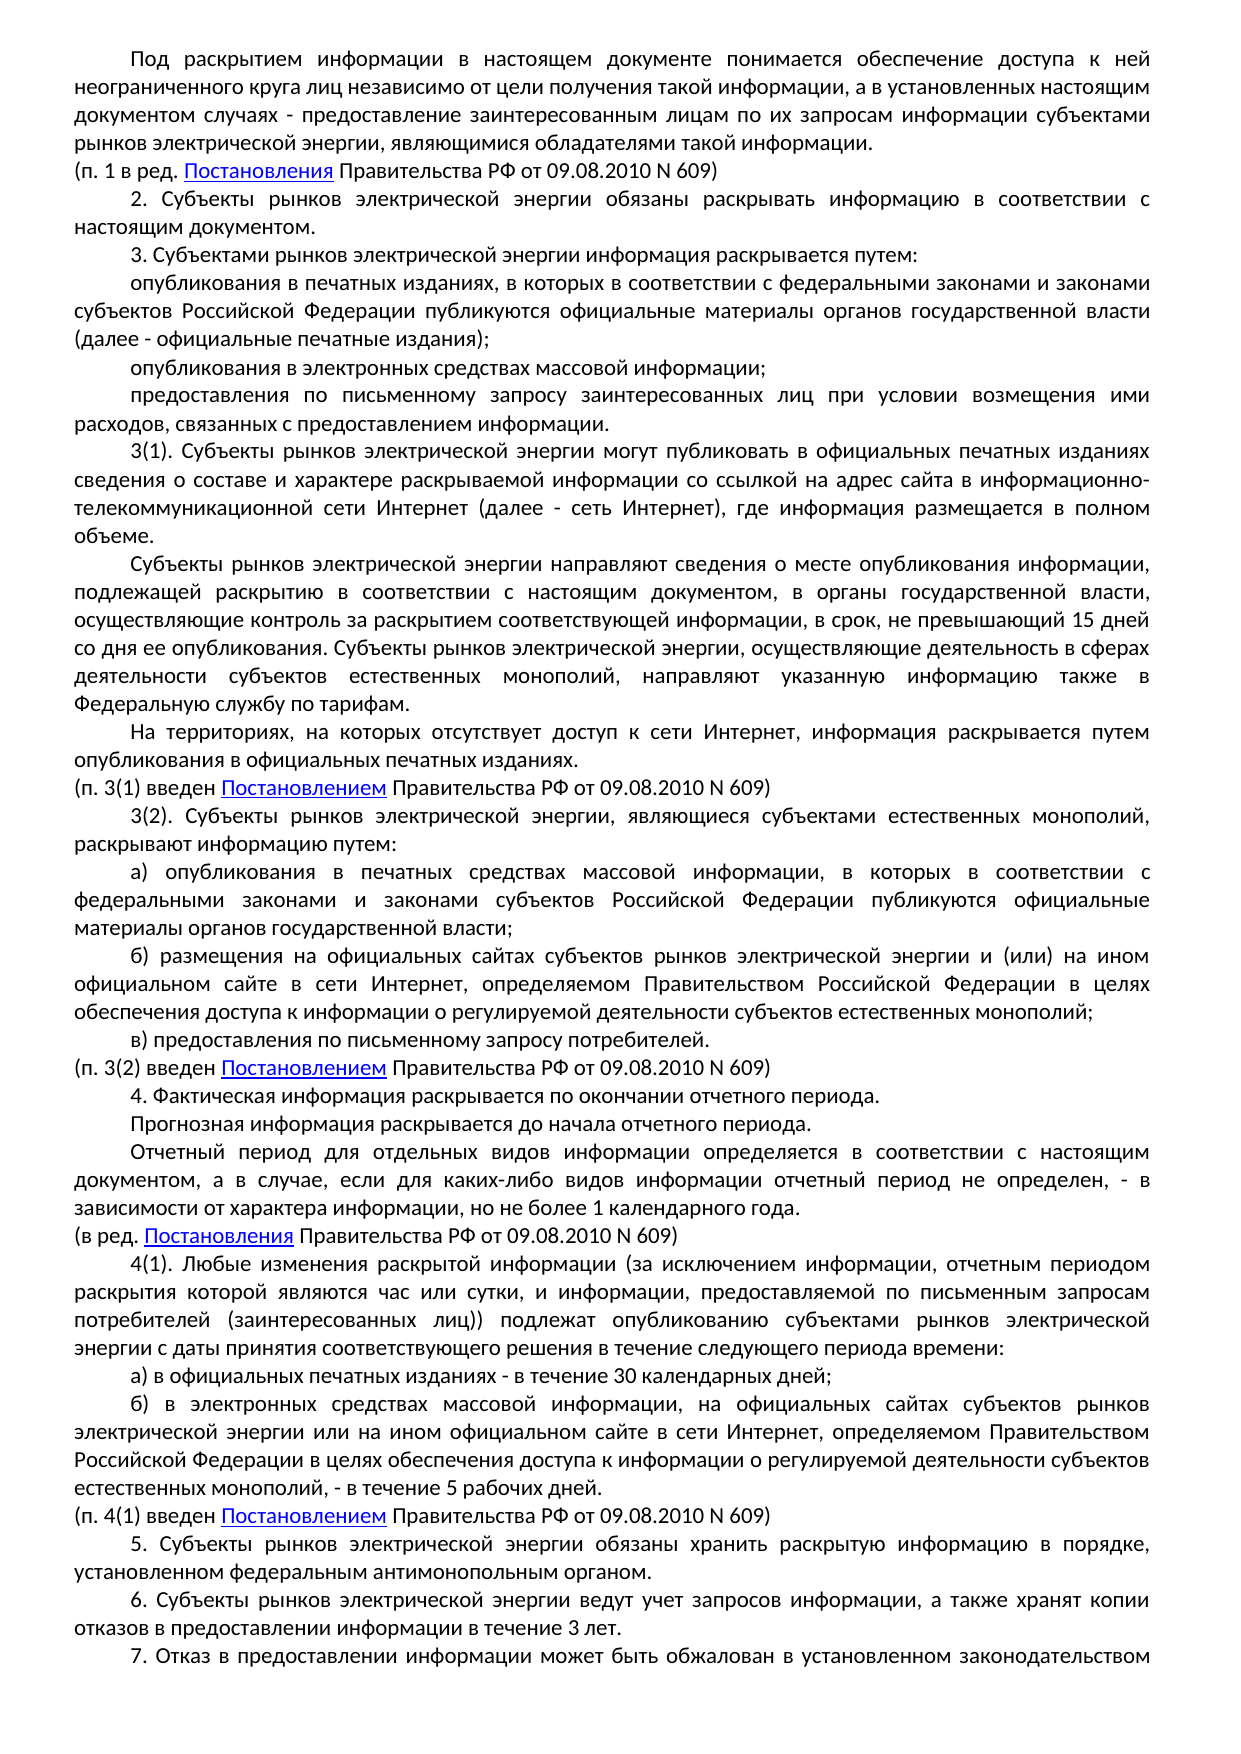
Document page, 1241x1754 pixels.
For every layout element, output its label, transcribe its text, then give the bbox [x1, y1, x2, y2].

text 3(2). Субъекты рынков электрической энергии, являющиеся субъектами естественных монополий, раскрывают информацию путем: [74, 801, 1152, 857]
text 6. Субъекты рынков электрической энергии ведут учет запросов информации, а также хранят копии отказов в предоставлении информации в течение 3 лет. [74, 1586, 1152, 1642]
text предоставления по письменному запросу заинтересованных лиц при условии возмещения ими расходов, связанных с предоставлением информации. [74, 381, 1152, 437]
text Прогнозная информация раскрывается до начала отчетного периода. [74, 1109, 1152, 1137]
text Субъекты рынков электрической энергии направляют сведения о месте опубликования информации, подлежащей раскрытию в соответствии с настоящим документом, в органы государственной власти, осуществляющие контроль за раскрытием соответствующей информации, в срок, не превышающий 15 дней со дня ее опубликования. Субъекты рынков электрической энергии, осуществляющие деятельность в сферах деятельности субъектов естественных монополий, направляют указанную информацию также в Федеральную службу по тарифам. [74, 549, 1152, 717]
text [74, 1642, 1152, 1669]
text 2. Субъекты рынков электрической энергии обязаны раскрывать информацию в соответствии с настоящим документом. [74, 184, 1152, 241]
text б) в электронных средствах массовой информации, на официальных сайтах субъектов рынков электрической энергии или на ином официальном сайте в сети Интернет, определяемом Правительством Российской Федерации в целях обеспечения доступа к информации о регулируемой деятельности субъектов естественных монополий, - в течение 5 рабочих дней. [74, 1389, 1152, 1501]
text 5. Субъекты рынков электрической энергии обязаны хранить раскрытую информацию в порядке, установленном федеральным антимонопольным органом. [74, 1529, 1152, 1586]
text 4(1). Любые изменения раскрытой информации (за исключением информации, отчетным периодом раскрытия которой являются час или сутки, и информации, предоставляемой по письменным запросам потребителей (заинтересованных лиц)) подлежат опубликованию субъектами рынков электрической энергии с даты принятия соответствующего решения в течение следующего периода времени: [74, 1249, 1152, 1361]
text 3. Субъектами рынков электрической энергии информация раскрывается путем: [74, 241, 1152, 268]
text (в ред. Постановления Правительства РФ от 09.08.2010 N 609) [74, 1221, 1152, 1249]
text (п. 4(1) введен Постановлением Правительства РФ от 09.08.2010 N 609) [74, 1501, 1152, 1529]
text Под раскрытием информации в настоящем документе понимается обеспечение доступа к ней неограниченного круга лиц независимо от цели получения такой информации, а в установленных настоящим документом случаях - предоставление заинтересованным лицам по их запросам информации субъектами рынков электрической энергии, являющимися обладателями такой информации. [74, 44, 1152, 156]
text На территориях, на которых отсутствует доступ к сети Интернет, информация раскрывается путем опубликования в официальных печатных изданиях. [74, 717, 1152, 773]
text 3(1). Субъекты рынков электрической энергии могут публиковать в официальных печатных изданиях сведения о составе и характере раскрываемой информации со ссылкой на адрес сайта в информационно-телекоммуникационной сети Интернет (далее - сеть Интернет), где информация размещается в полном объеме. [74, 437, 1152, 549]
text а) в официальных печатных изданиях - в течение 30 календарных дней; [74, 1361, 1152, 1389]
text опубликования в печатных изданиях, в которых в соответствии с федеральными законами и законами субъектов Российской Федерации публикуются официальные материалы органов государственной власти (далее - официальные печатные издания); [74, 268, 1152, 353]
text опубликования в электронных средствах массовой информации; [74, 353, 1152, 381]
text в) предоставления по письменному запросу потребителей. [74, 1025, 1152, 1053]
text (п. 3(2) введен Постановлением Правительства РФ от 09.08.2010 N 609) [74, 1053, 1152, 1081]
text (п. 1 в ред. Постановления Правительства РФ от 09.08.2010 N 609) [74, 156, 1152, 184]
text Отчетный период для отдельных видов информации определяется в соответствии с настоящим документом, а в случае, если для каких-либо видов информации отчетный период не определен, - в зависимости от характера информации, но не более 1 календарного года. [74, 1137, 1152, 1221]
text а) опубликования в печатных средствах массовой информации, в которых в соответствии с федеральными законами и законами субъектов Российской Федерации публикуются официальные материалы органов государственной власти; [74, 857, 1152, 941]
text (п. 3(1) введен Постановлением Правительства РФ от 09.08.2010 N 609) [74, 773, 1152, 801]
text б) размещения на официальных сайтах субъектов рынков электрической энергии и (или) на ином официальном сайте в сети Интернет, определяемом Правительством Российской Федерации в целях обеспечения доступа к информации о регулируемой деятельности субъектов естественных монополий; [74, 941, 1152, 1025]
text 4. Фактическая информация раскрывается по окончании отчетного периода. [74, 1081, 1152, 1109]
